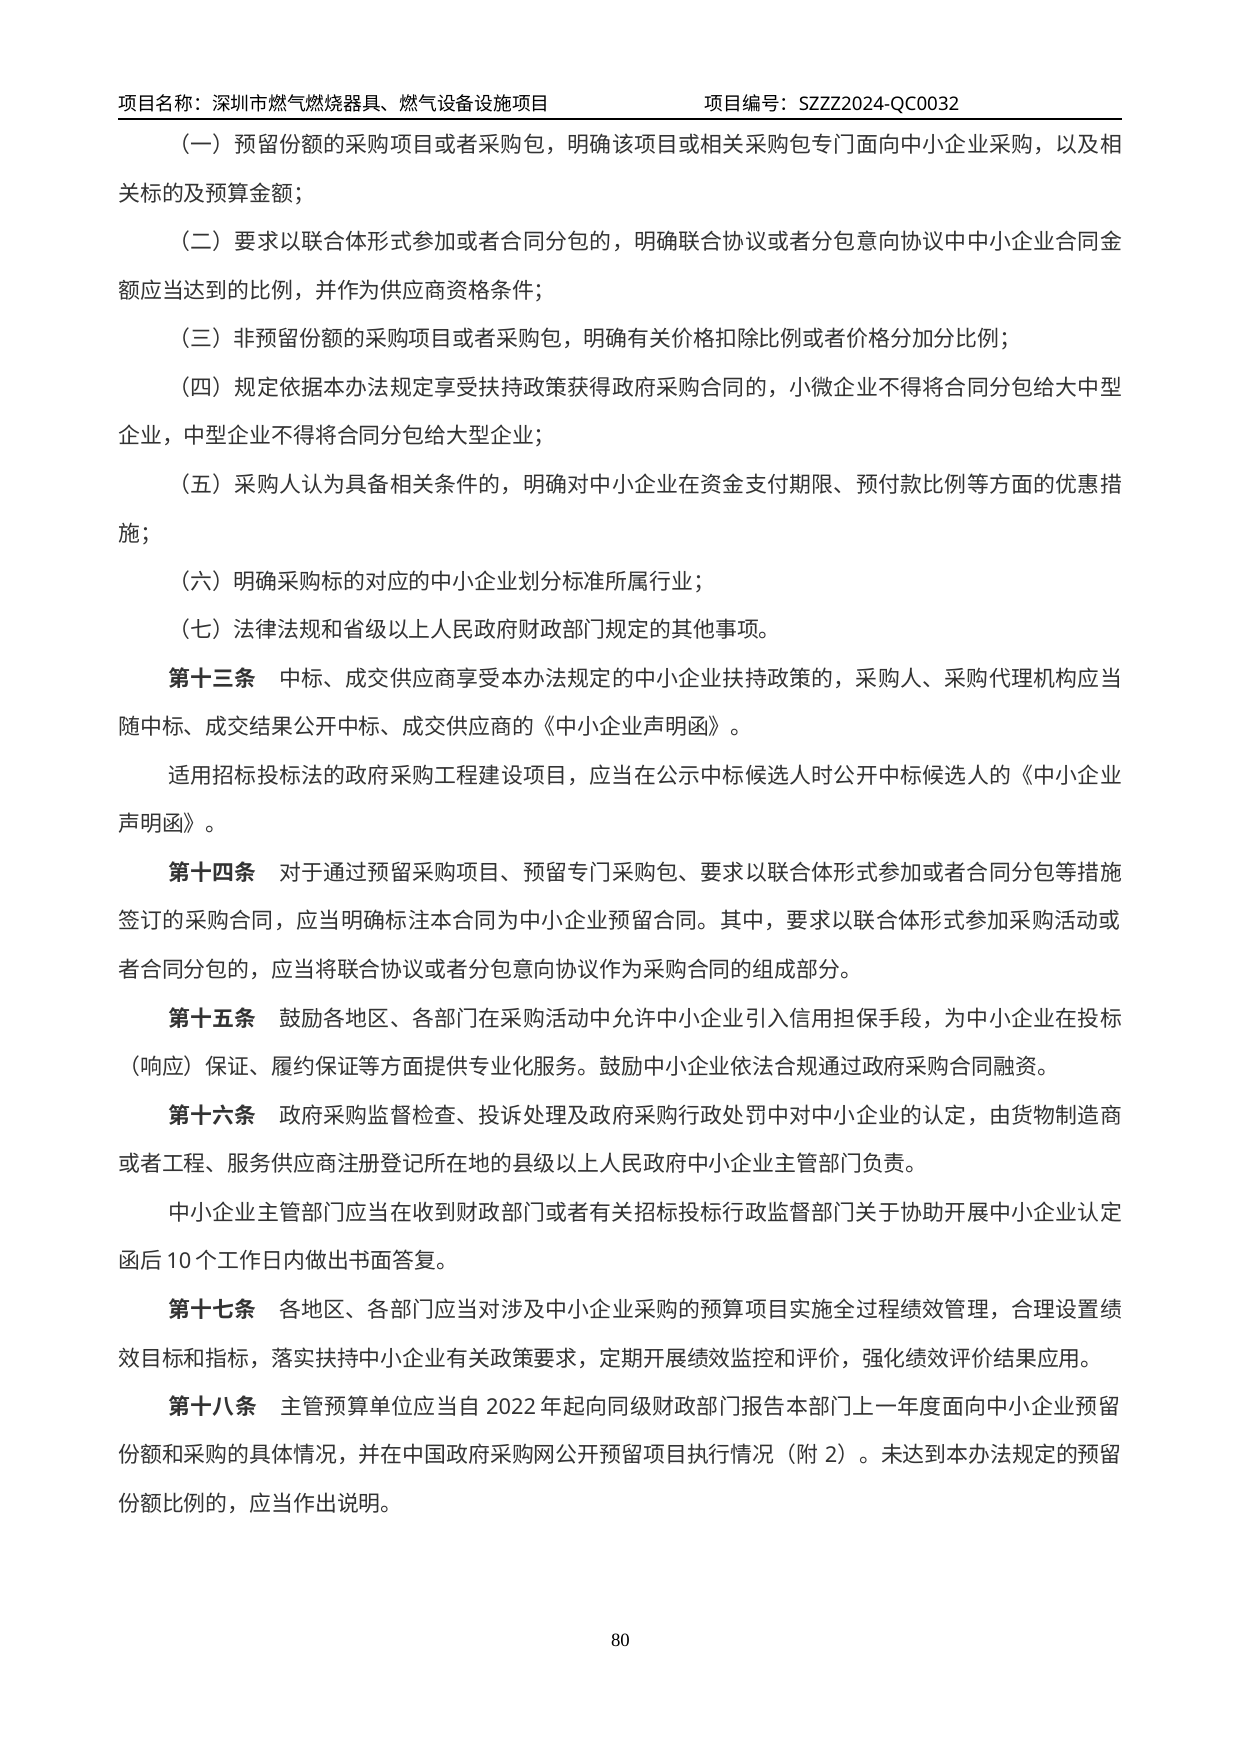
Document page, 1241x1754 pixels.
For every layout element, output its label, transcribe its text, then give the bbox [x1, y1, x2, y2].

text （五）采购人认为具备相关条件的，明确对中小企业在资金支付期限、预付款比例等方面的优惠措施； [118, 466, 1122, 548]
text 第十三条 中标、成交供应商享受本办法规定的中小企业扶持政策的，采购人、采购代理机构应当随中标、成交结果公开中标、成交供应商的《中小企业声明函》。 [118, 660, 1122, 741]
text （一）预留份额的采购项目或者采购包，明确该项目或相关采购包专门面向中小企业采购，以及相关标的及预算金额； [118, 127, 1122, 208]
text （二）要求以联合体形式参加或者合同分包的，明确联合协议或者分包意向协议中中小企业合同金额应当达到的比例，并作为供应商资格条件； [118, 224, 1122, 305]
text 第十四条 对于通过预留采购项目、预留专门采购包、要求以联合体形式参加或者合同分包等措施签订的采购合同，应当明确标注本合同为中小企业预留合同。其中，要求以联合体形式参加采购活动或者合同分包的，应当将联合协议或者分包意向协议作为采购合同的组成部分。 [118, 854, 1122, 984]
text 中小企业主管部门应当在收到财政部门或者有关招标投标行政监督部门关于协助开展中小企业认定函后10个工作日内做出书面答复。 [118, 1194, 1122, 1276]
text 第十五条 鼓励各地区、各部门在采购活动中允许中小企业引入信用担保手段，为中小企业在投标（响应）保证、履约保证等方面提供专业化服务。鼓励中小企业依法合规通过政府采购合同融资。 [118, 1000, 1122, 1081]
text （四）规定依据本办法规定享受扶持政策获得政府采购合同的，小微企业不得将合同分包给大中型企业，中型企业不得将合同分包给大型企业； [118, 369, 1122, 451]
text 第十八条 主管预算单位应当自2022年起向同级财政部门报告本部门上一年度面向中小企业预留份额和采购的具体情况，并在中国政府采购网公开预留项目执行情况（附2）。未达到本办法规定的预留份额比例的，应当作出说明。 [118, 1388, 1122, 1518]
text （七）法律法规和省级以上人民政府财政部门规定的其他事项。 [118, 612, 1122, 644]
text 第十六条 政府采购监督检查、投诉处理及政府采购行政处罚中对中小企业的认定，由货物制造商或者工程、服务供应商注册登记所在地的县级以上人民政府中小企业主管部门负责。 [118, 1097, 1122, 1178]
text 第十七条 各地区、各部门应当对涉及中小企业采购的预算项目实施全过程绩效管理，合理设置绩效目标和指标，落实扶持中小企业有关政策要求，定期开展绩效监控和评价，强化绩效评价结果应用。 [118, 1291, 1122, 1373]
text 适用招标投标法的政府采购工程建设项目，应当在公示中标候选人时公开中标候选人的《中小企业声明函》。 [118, 757, 1122, 838]
text （六）明确采购标的对应的中小企业划分标准所属行业； [118, 563, 1122, 596]
text （三）非预留份额的采购项目或者采购包，明确有关价格扣除比例或者价格分加分比例； [118, 321, 1122, 353]
